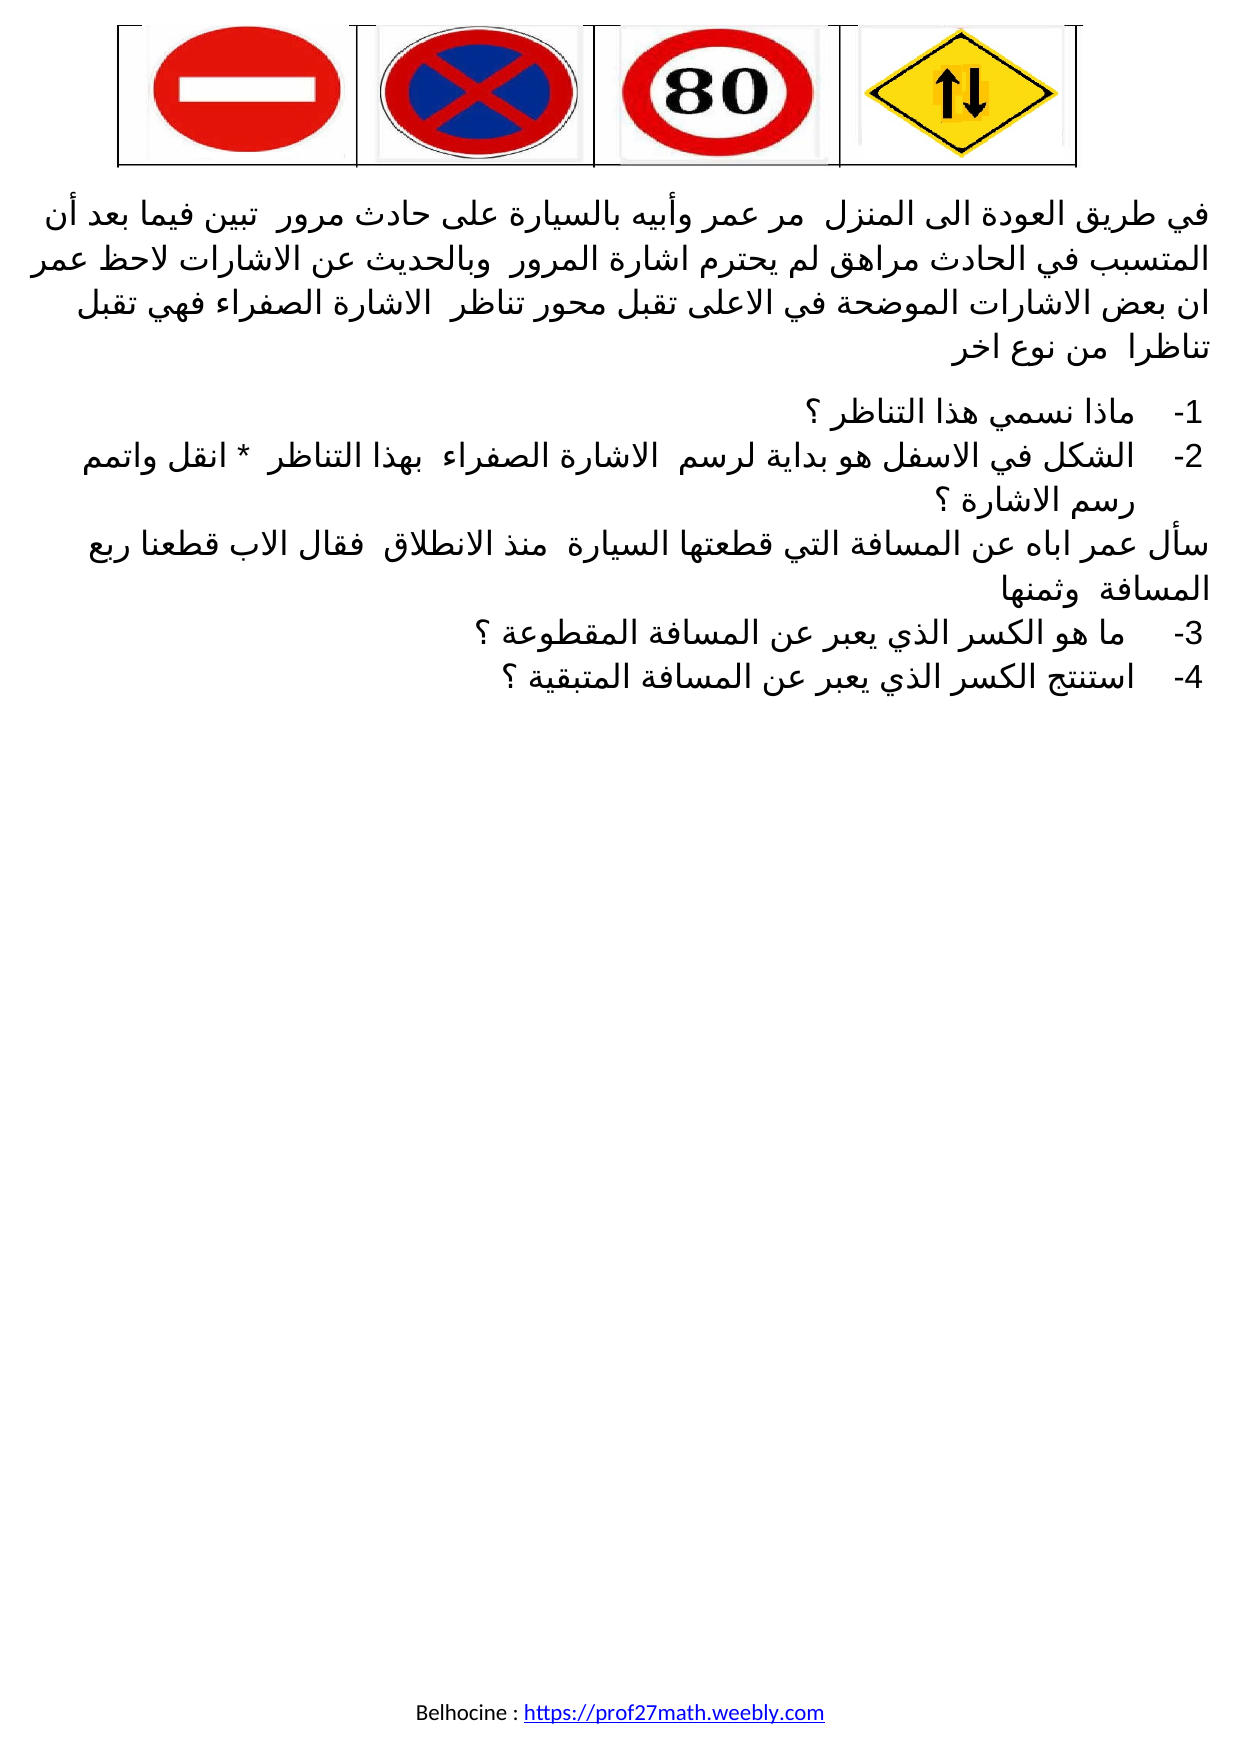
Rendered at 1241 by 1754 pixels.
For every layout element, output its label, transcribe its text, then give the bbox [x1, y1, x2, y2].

list استنتج الكسر الذي يعبر عن المسافة المتبقية ؟ [29, 657, 1173, 695]
list ما هو الكسر الذي يعبر عن المسافة المقطوعة ؟ [29, 613, 1173, 651]
picture [114, 25, 1084, 173]
list ماذا نسمي هذا التناظر ؟ [29, 392, 1173, 430]
text في طريق العودة الى المنزل مر عمر وأبيه بالسيارة على حادث مرور تبين فيما بعد أن المتسبب في الحادث مراهق لم يحترم اشارة المرور وبالحديث عن الاشارات لاحظ عمر ان بعض الاشارات الموضحة في الاعلى تقبل محور تناظر الاشارة الصفراء فهي تقبل تناظرا من نوع اخر [29, 194, 1211, 365]
list الشكل في الاسفل هو بداية لرسم الاشارة الصفراء بهذا التناظر * انقل واتمم رسم الاشارة ؟ [29, 436, 1173, 519]
list سأل عمر اباه عن المسافة التي قطعتها السيارة منذ الانطلاق فقال الاب قطعنا ربع المسافة وثمنها [29, 524, 1211, 607]
